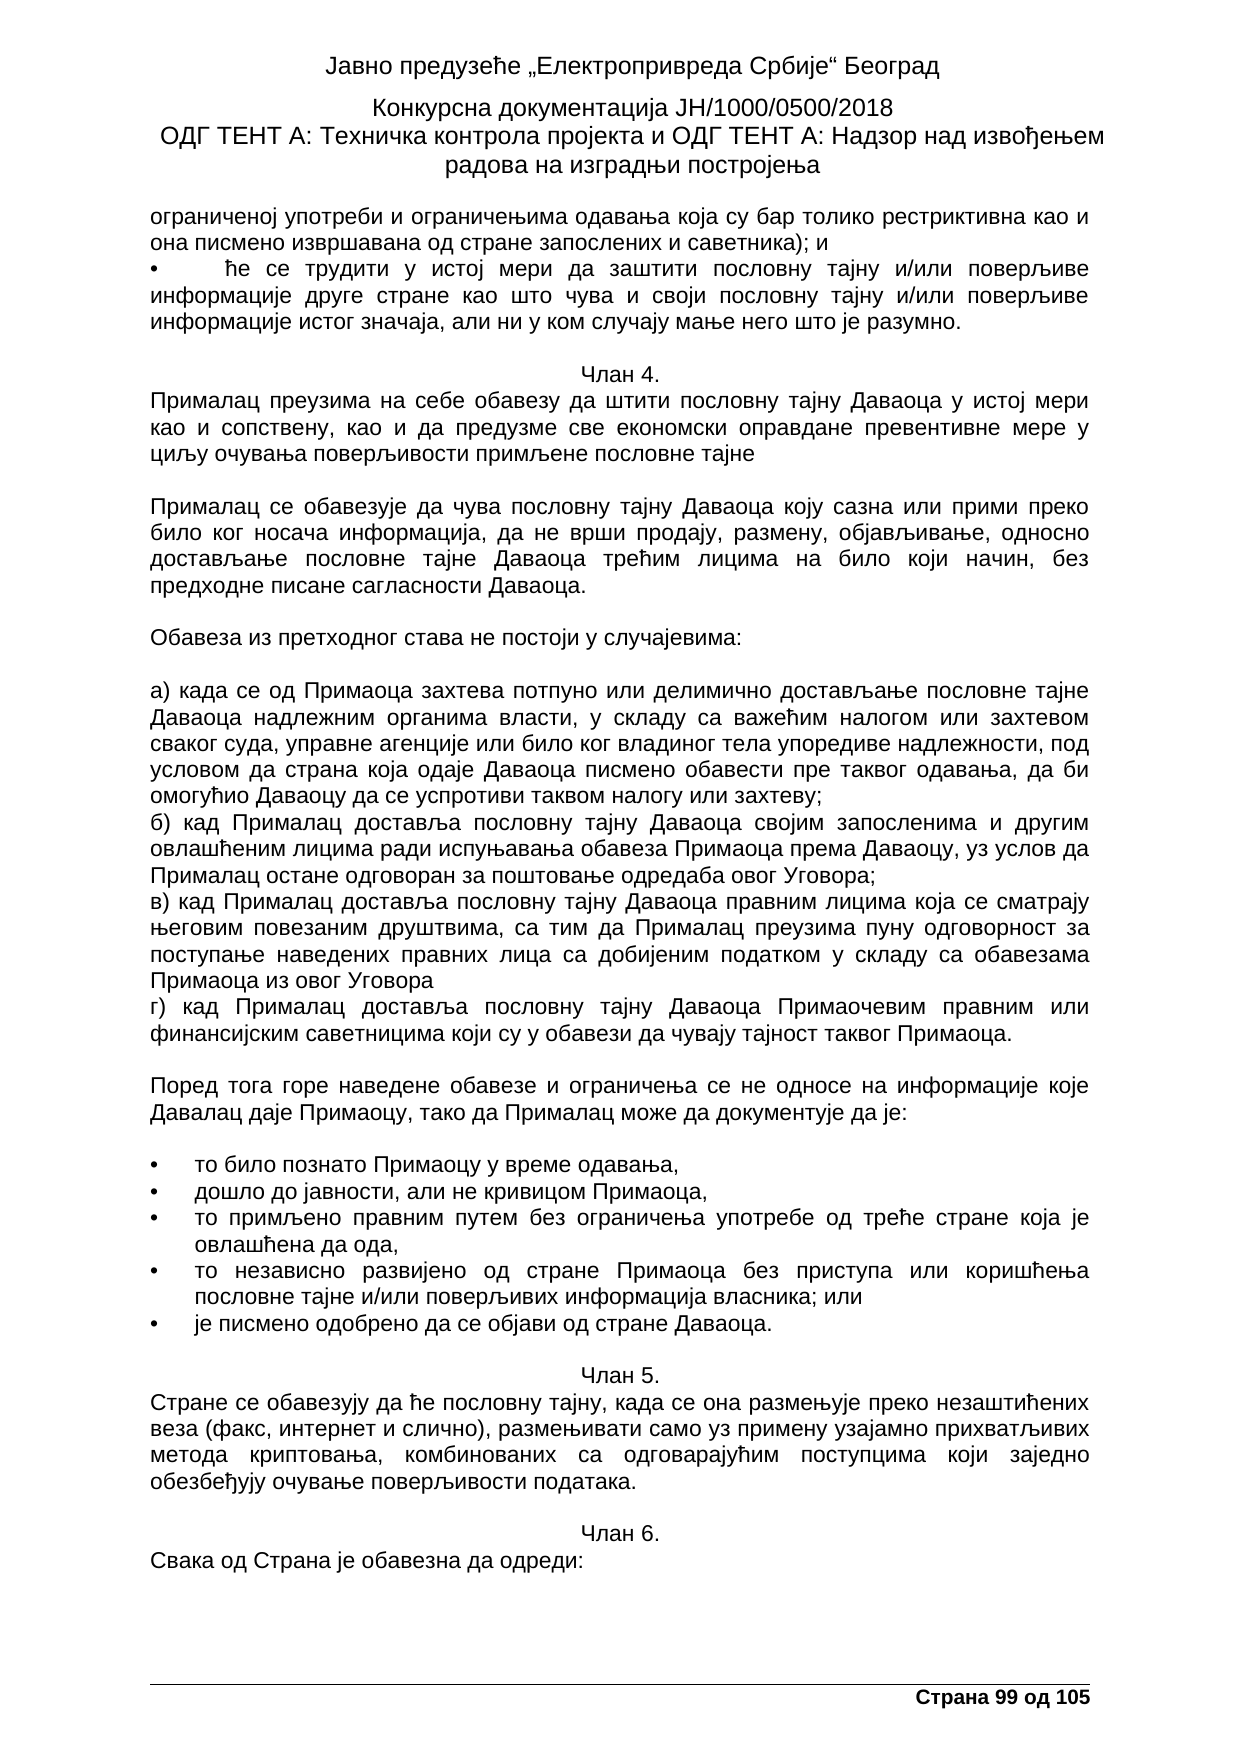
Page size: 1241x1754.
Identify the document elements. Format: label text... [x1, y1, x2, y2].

text • то независно развијено од стране Примаоца без приступа или коришћења пословне тајне и/или поверљивих информација власника; или [150, 1257, 1090, 1309]
text Прималац преузима на себе обавезу да штити пословну тајну Даваоца у истој мери као и сопствену, као и да предузме све економски оправдане превентивне мере у циљу очувања поверљивости примљене пословне тајне [150, 387, 1090, 466]
text Члан 4. [150, 361, 1090, 387]
text • ће се трудити у истој мери да заштити пословну тајну и/или поверљиве информације друге стране као што чува и своји пословну тајну и/или поверљиве информације истог значаја, али ни у ком случају мање него што је разумно. [150, 255, 1090, 334]
text • то примљено правним путем без ограничења употребе од треће стране која је овлашћена да ода, [150, 1204, 1090, 1257]
text в) кад Прималац доставља пословну тајну Даваоца правним лицима која се сматрају његовим повезаним друштвима, са тим да Прималац преузима пуну одговорност за поступање наведених правних лица са добијеним податком у складу са обавезама Примаоца из овог Уговора [150, 888, 1090, 993]
text Прималац се обавезује да чува пословну тајну Даваоца коју сазна или прими преко било ког носача информација, да не врши продају, размену, објављивање, односно достављање пословне тајне Даваоца трећим лицима на било који начин, без предходне писане сагласности Даваоца. [150, 493, 1090, 598]
text а) када се од Примаоца захтева потпуно или делимично достављање пословне тајне Даваоца надлежним органима власти, у складу са важећим налогом или захтевом сваког суда, управне агенције или било ког владиног тела упоредиве надлежности, под условом да страна која одаје Даваоца писмено обавести пре таквог одавања, да би омогућио Даваоцу да се успротиви таквом налогу или захтеву; [150, 677, 1090, 809]
text г) кад Прималац доставља пословну тајну Даваоца Примаочевим правним или финансијским саветницима који су у обавези да чувају тајност таквог Примаоца. [150, 993, 1090, 1046]
text • то било познато Примаоцу у време одавања, [150, 1151, 1090, 1178]
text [150, 203, 1090, 255]
text Члан 6. [150, 1520, 1090, 1547]
text • је писмено одобрено да се објави од стране Даваоца. [150, 1309, 1090, 1336]
text Поред тога горе наведене обавезе и ограничења се не односе на информације које Давалац даје Примаоцу, тако да Прималац може да документује да је: [150, 1072, 1090, 1125]
text Свака од Страна је обавезна да одреди: [150, 1547, 1090, 1573]
text б) кад Прималац доставља пословну тајну Даваоца својим запосленима и другим овлашћеним лицима ради испуњавања обавеза Примаоца према Даваоцу, уз услов да Прималац остане одговоран за поштовање одредаба овог Уговора; [150, 809, 1090, 888]
text Члан 5. [150, 1362, 1090, 1389]
text Обавеза из претходног става не постоји у случајевима: [150, 624, 1090, 651]
text • дошло до јавности, али не кривицом Примаоца, [150, 1178, 1090, 1204]
text Стране се обавезују да ће пословну тајну, када се она размењује преко незаштићених веза (факс, интернет и слично), размењивати само уз примену узајамно прихватљивих метода криптовања, комбинованих са одговарајућим поступцима који заједно обезбеђују очување поверљивости података. [150, 1389, 1090, 1494]
